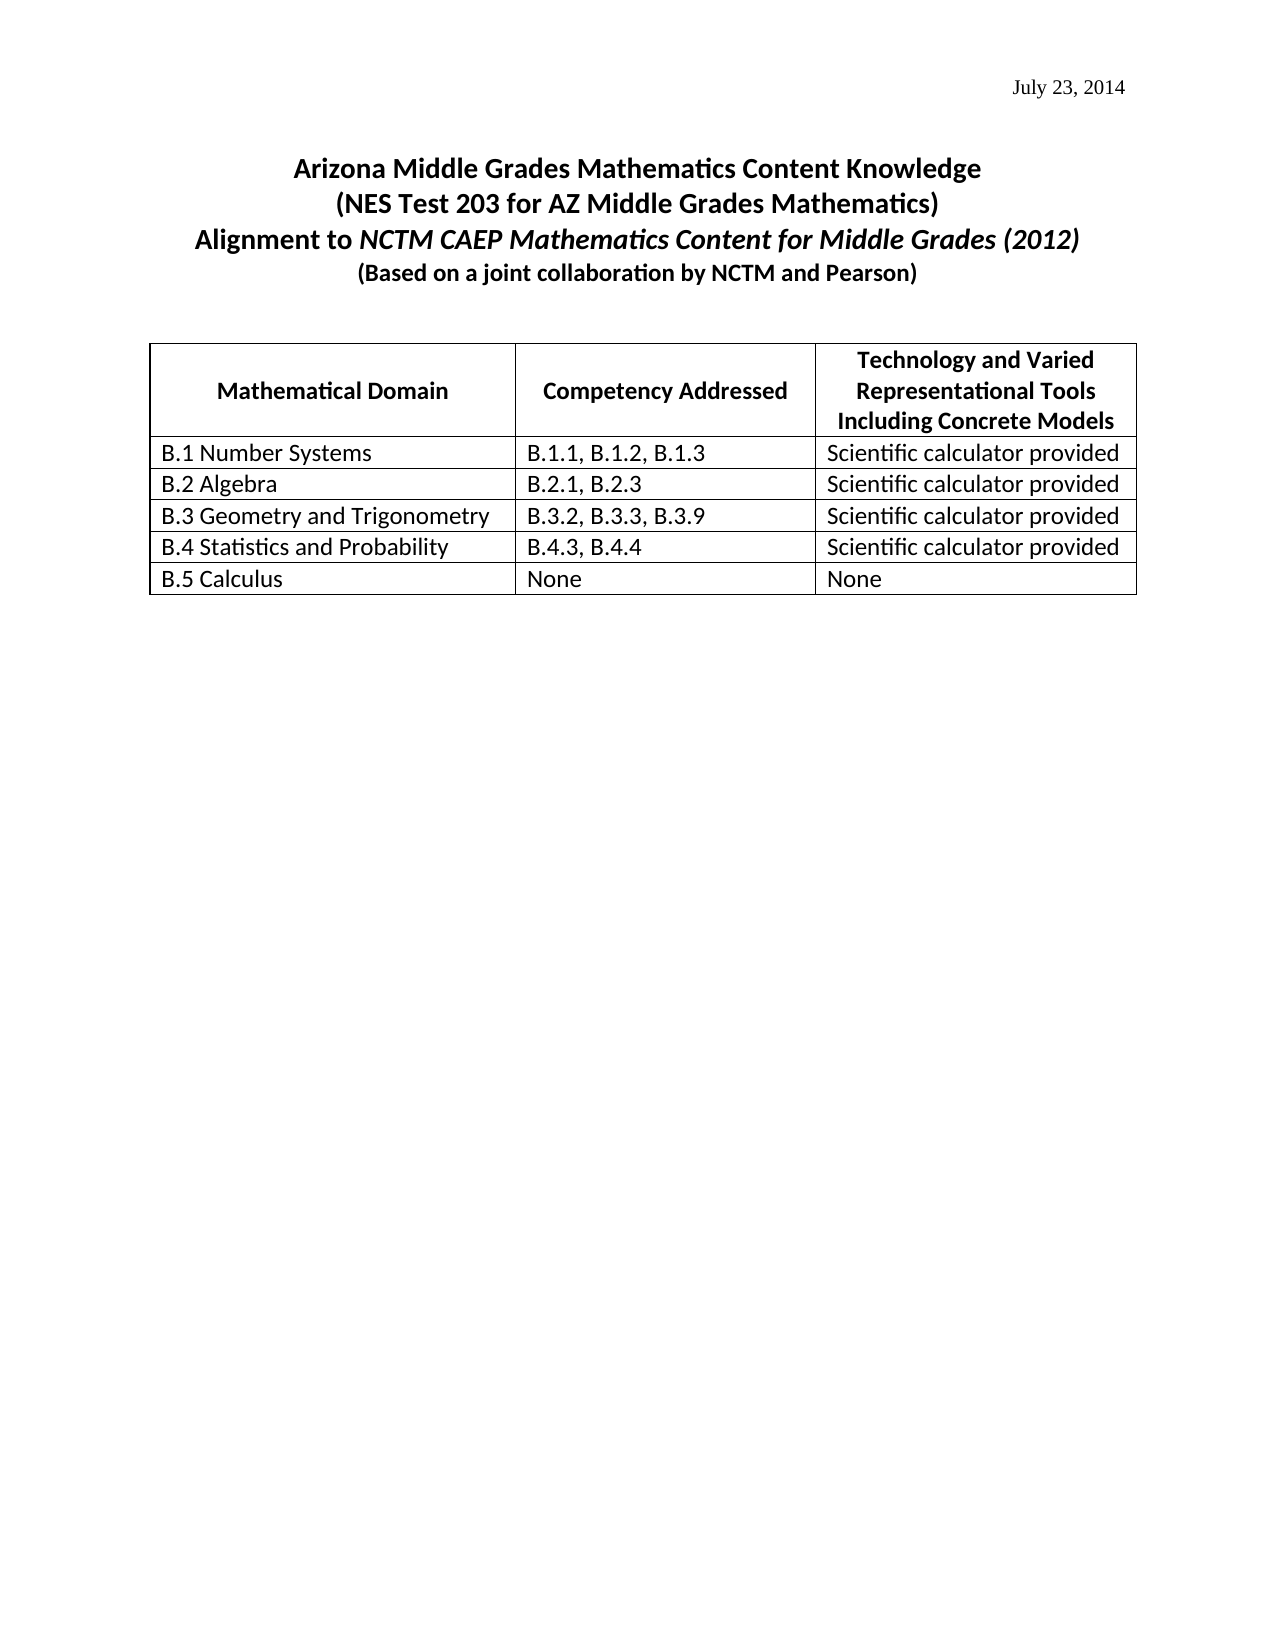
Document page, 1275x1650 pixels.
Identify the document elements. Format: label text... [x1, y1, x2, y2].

table_cell B.1.1, B.1.2, B.1.3 [516, 437, 815, 467]
table_cell B.3 Geometry and Trigonometry [151, 500, 515, 531]
text (Based on a joint collaboration by NCTM and Pearson) [150, 257, 1125, 287]
table_cell Scientific calculator provided [816, 500, 1136, 531]
table_header Mathematical Domain [151, 344, 515, 436]
table_cell Scientific calculator provided [816, 437, 1136, 467]
text Alignment to NCTM CAEP Mathematics Content for Middle Grades (2012) [150, 221, 1125, 257]
table_cell B.3.2, B.3.3, B.3.9 [516, 500, 815, 531]
table_cell B.4 Statistics and Probability [151, 532, 515, 562]
table_cell B.4.3, B.4.4 [516, 532, 815, 562]
table_cell B.1 Number Systems [151, 437, 515, 467]
text (NES Test 203 for AZ Middle Grades Mathematics) [150, 186, 1125, 221]
table_cell None [516, 563, 815, 594]
table_cell Scientific calculator provided [816, 532, 1136, 562]
table_cell Scientific calculator provided [816, 469, 1136, 499]
table_header Competency Addressed [516, 344, 815, 436]
text Arizona Middle Grades Mathematics Content Knowledge [150, 150, 1125, 186]
table_cell B.5 Calculus [151, 563, 515, 594]
table_header Technology and Varied Representational Tools Including Concrete Models [816, 344, 1136, 436]
table_cell B.2.1, B.2.3 [516, 469, 815, 499]
table_cell B.2 Algebra [151, 469, 515, 499]
table_cell None [816, 563, 1136, 594]
